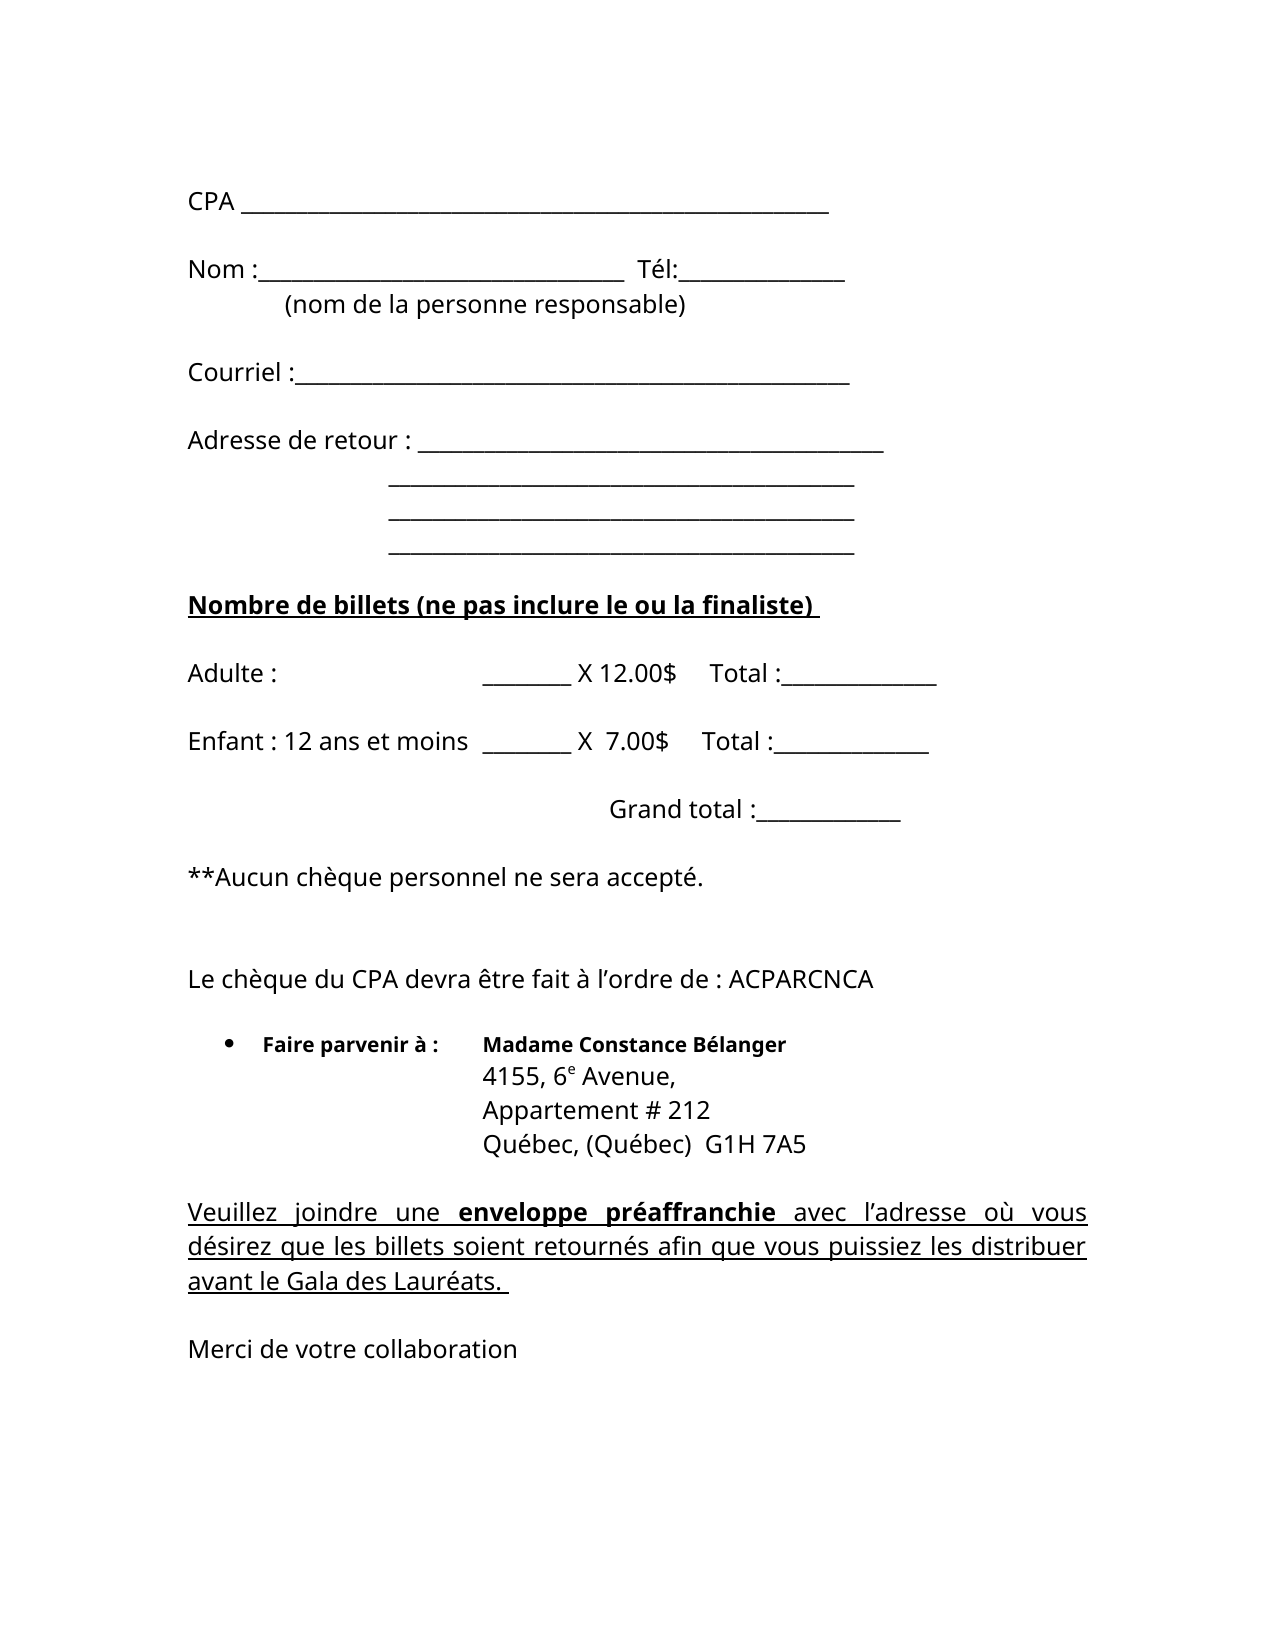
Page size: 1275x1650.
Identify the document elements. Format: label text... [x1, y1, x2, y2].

text Merci de votre collaboration [187, 1331, 1087, 1365]
text **Aucun chèque personnel ne sera accepté. [187, 860, 1087, 894]
text Courriel :__________________________________________________ [187, 354, 1087, 388]
text Veuillez joindre une enveloppe préaffranchie avec l’adresse où vous désirez que les billets soient retournés afin que vous puissiez les distribuer avant le Gala des Lauréats. [187, 1195, 1087, 1224]
text Nombre de billets (ne pas inclure le ou la finaliste) [187, 587, 1087, 622]
text Adresse de retour : __________________________________________ [187, 422, 1087, 457]
text Adulte : ________ X 12.00$ Total :______________ [187, 656, 1087, 690]
text Grand total :_____________ [187, 792, 1087, 826]
text CPA _____________________________________________________ [187, 184, 1087, 218]
text Veuillez joindre une enveloppe préaffranchie avec l’adresse où vous désirez que les billets soient retournés afin que vous puissiez les distribuer avant le Gala des Lauréats. [187, 1225, 1087, 1258]
text Le chèque du CPA devra être fait à l’ordre de : ACPARCNCA [187, 962, 1087, 996]
text (nom de la personne responsable) [187, 286, 1087, 320]
text __________________________________________ [187, 491, 1087, 525]
text Appartement # 212 [482, 1093, 1087, 1127]
text __________________________________________ [187, 457, 1087, 491]
text Enfant : 12 ans et moins ________ X 7.00$ Total :______________ [187, 724, 1087, 758]
text Québec, (Québec) G1H 7A5 [482, 1127, 1087, 1161]
text Nom :_________________________________ Tél:_______________ [187, 252, 1087, 286]
text Veuillez joindre une enveloppe préaffranchie avec l’adresse où vous désirez que les billets soient retournés afin que vous puissiez les distribuer avant le Gala des Lauréats. [187, 1259, 1087, 1297]
text __________________________________________ [187, 525, 1087, 559]
list Faire parvenir à : Madame Constance Bélanger [225, 1030, 1087, 1059]
text 4155, 6e Avenue, [482, 1059, 1087, 1093]
